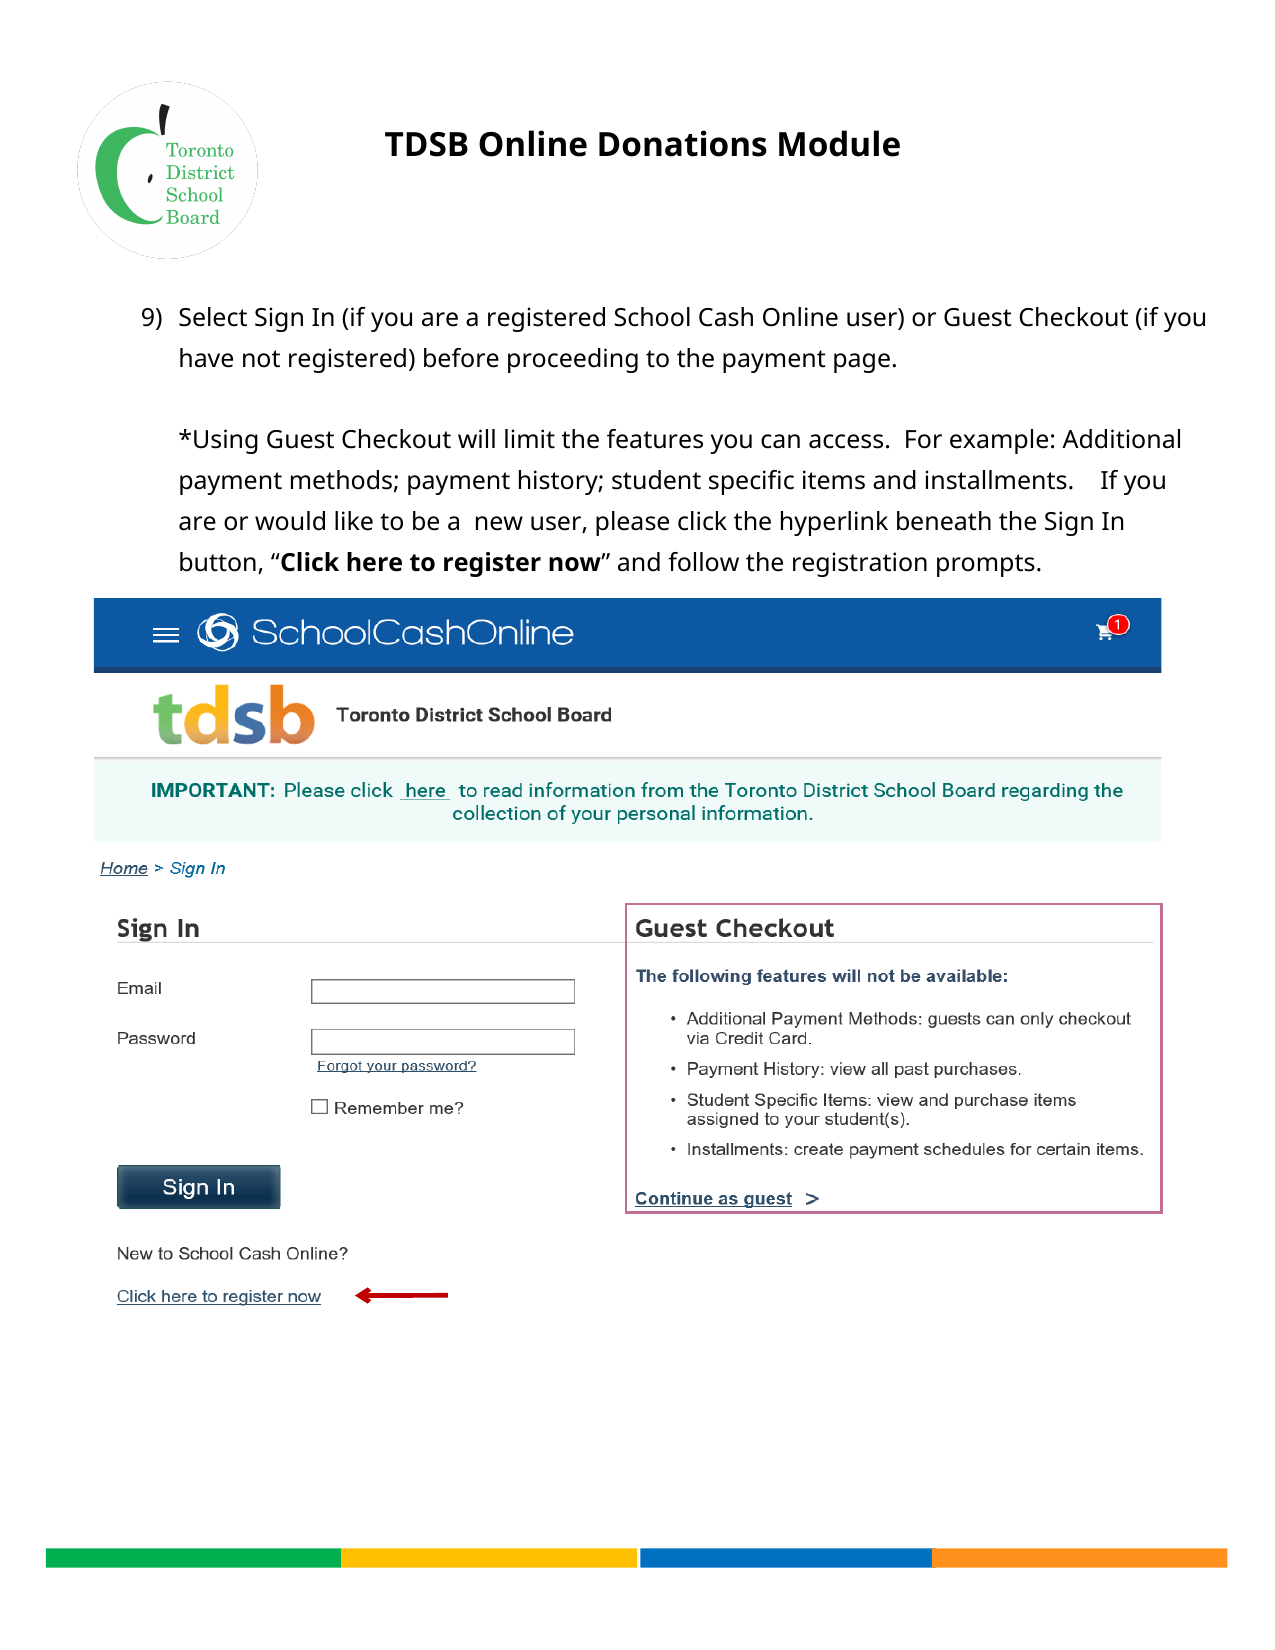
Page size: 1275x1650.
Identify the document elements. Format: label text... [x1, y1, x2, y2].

picture [93, 597, 1162, 1319]
list *Using Guest Checkout will limit the features you can access. For example: Additional payment methods; payment history; student specific items and installments. If you are or would like to be a new user, please click the hyperlink beneath the Sign In button, “Click here to register now” and follow the registration prompts. [178, 381, 1209, 578]
picture [627, 905, 1160, 1211]
list Select Sign In (if you are a registered School Cash Online user) or Guest Checkout (if you have not registered) before proceeding to the payment page. [141, 299, 1209, 374]
